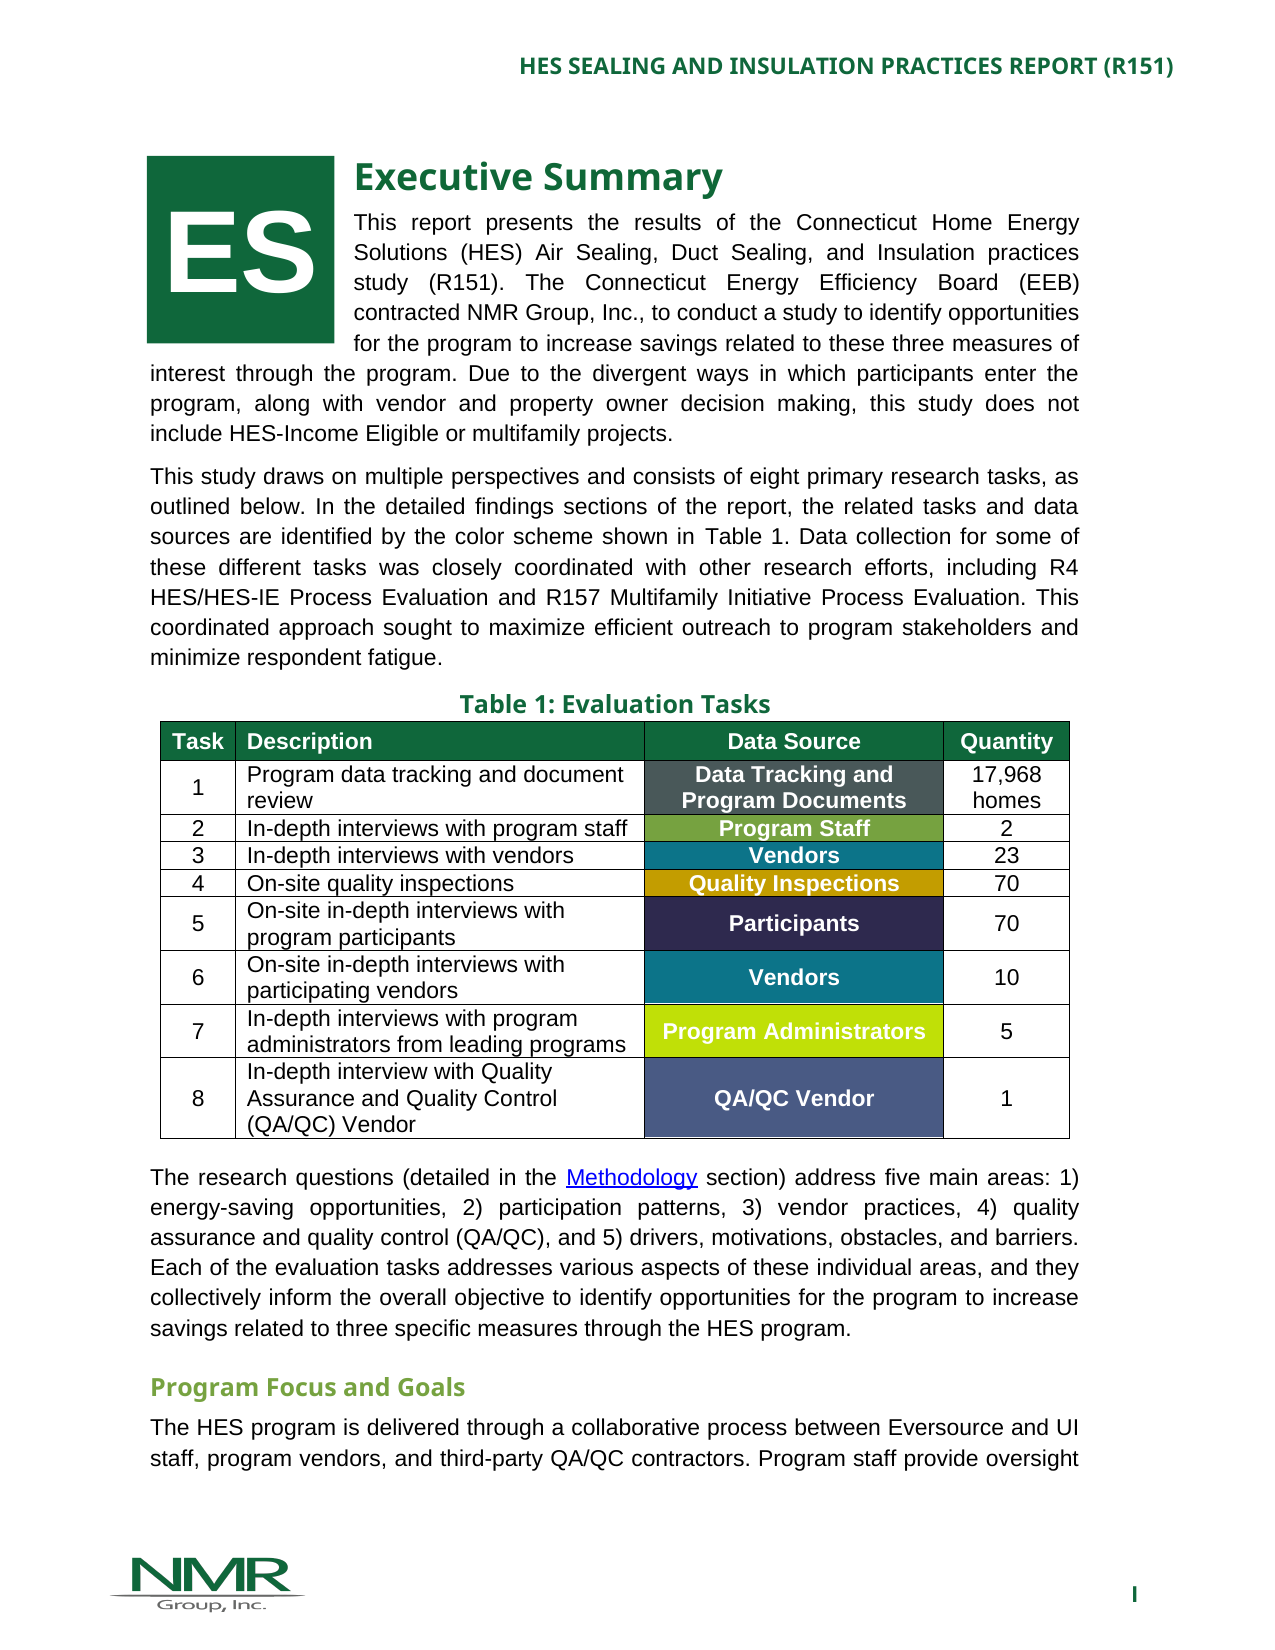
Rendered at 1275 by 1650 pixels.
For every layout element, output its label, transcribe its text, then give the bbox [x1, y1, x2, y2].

table_cell In-depth interviews with program staff [236, 815, 644, 841]
table_cell Program data tracking and document review [236, 761, 644, 814]
table_cell Participants [645, 897, 943, 950]
table_cell On-site in-depth interviews with participating vendors [236, 951, 644, 1003]
table_cell Vendors [645, 842, 943, 869]
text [150, 1414, 1080, 1471]
table_cell 10 [944, 951, 1069, 1003]
text This study draws on multiple perspectives and consists of eight primary research tasks, as outlined below. In the detailed findings sections of the report, the related tasks and data sources are identified by the color scheme shown in Table 1. Data collection for some of these different tasks was closely coordinated with other research efforts, including R4 HES/HES-IE Process Evaluation and R157 Multifamily Initiative Process Evaluation. This coordinated approach sought to maximize efficient outreach to program stakeholders and minimize respondent fatigue. [150, 463, 1080, 670]
subtitle Executive Summary [150, 150, 1080, 201]
table_header Task [161, 722, 235, 760]
table_cell 5 [944, 1005, 1069, 1057]
table_cell Vendors [645, 951, 943, 1003]
table_cell On-site quality inspections [236, 870, 644, 896]
table_cell QA/QC Vendor [645, 1058, 943, 1137]
table_cell Program Administrators [645, 1005, 943, 1057]
table_cell 70 [944, 897, 1069, 950]
table_cell 7 [161, 1005, 235, 1057]
table_cell Data Tracking and Program Documents [645, 761, 943, 814]
table_cell Quality Inspections [645, 870, 943, 896]
table_cell In-depth interview with Quality Assurance and Quality Control (QA/QC) Vendor [236, 1058, 644, 1137]
table_header Data Source [645, 722, 943, 760]
table_header Description [236, 722, 644, 760]
table_cell 23 [944, 842, 1069, 869]
subtitle Program Focus and Goals [150, 1370, 1080, 1404]
table_cell Program Staff [645, 815, 943, 841]
table_cell On-site in-depth interviews with program participants [236, 897, 644, 950]
table_cell 1 [944, 1058, 1069, 1137]
table_cell 6 [161, 951, 235, 1003]
table_cell 2 [161, 815, 235, 841]
table_cell 1 [161, 761, 235, 814]
table_cell 2 [944, 815, 1069, 841]
text This report presents the results of the Connecticut Home Energy Solutions (HES) Air Sealing, Duct Sealing, and Insulation practices study (R151). The Connecticut Energy Efficiency Board (EEB) contracted NMR Group, Inc., to conduct a study to identify opportunities for the program to increase savings related to these three measures of interest through the program. Due to the divergent ways in which participants enter the program, along with vendor and property owner decision making, this study does not include HES-Income Eligible or multifamily projects. [150, 209, 1080, 446]
text The research questions (detailed in the Methodology section) address five main areas: 1) energy-saving opportunities, 2) participation patterns, 3) vendor practices, 4) quality assurance and quality control (QA/QC), and 5) drivers, motivations, obstacles, and barriers. Each of the evaluation tasks addresses various aspects of these individual areas, and they collectively inform the overall objective to identify opportunities for the program to increase savings related to three specific measures through the HES program. [150, 1163, 1080, 1341]
table_cell In-depth interviews with program administrators from leading programs [236, 1005, 644, 1057]
table_header Quantity [944, 722, 1069, 760]
table_cell 8 [161, 1058, 235, 1137]
table_cell 70 [944, 870, 1069, 896]
table_cell 17,968 homes [944, 761, 1069, 814]
table_cell 4 [161, 870, 235, 896]
picture [109, 1553, 306, 1616]
table_cell 3 [161, 842, 235, 869]
table_cell In-depth interviews with vendors [236, 842, 644, 869]
table_cell 5 [161, 897, 235, 950]
